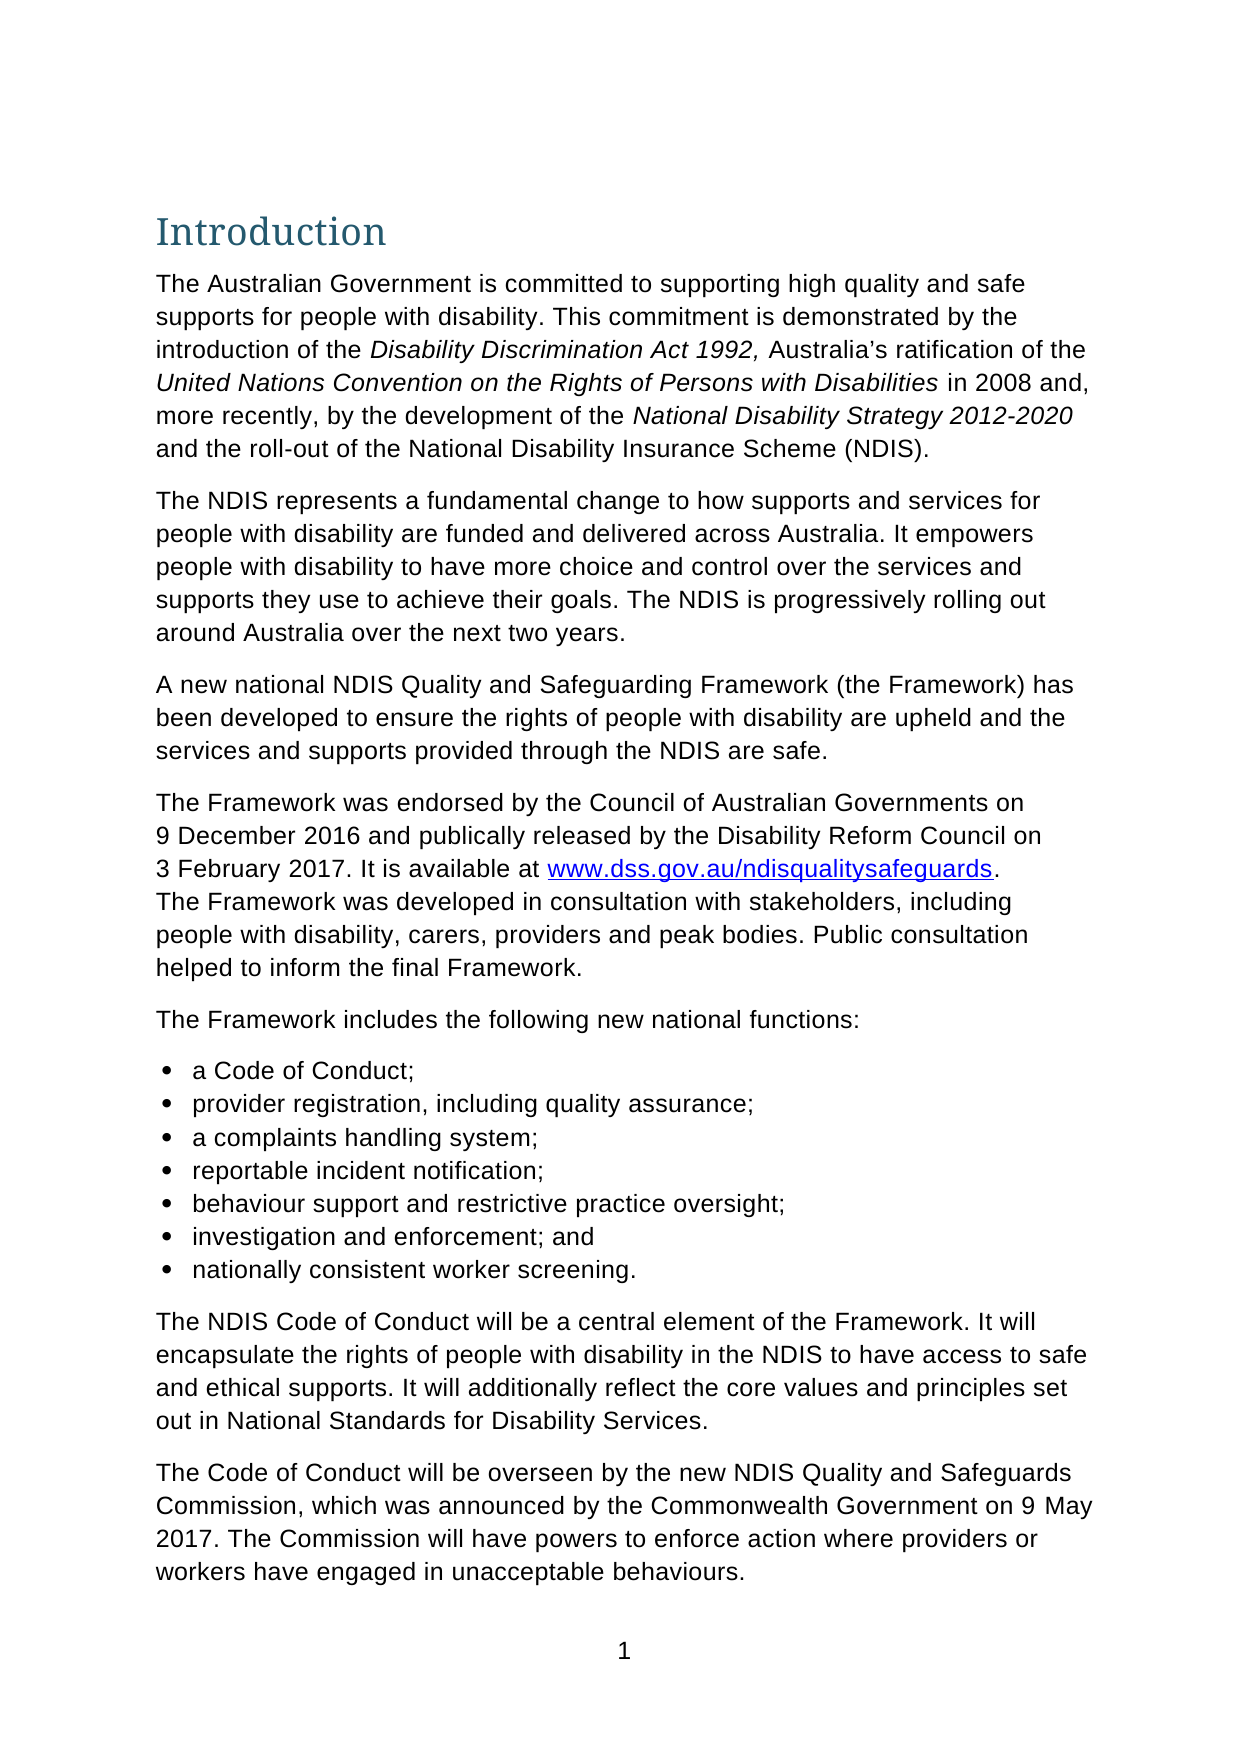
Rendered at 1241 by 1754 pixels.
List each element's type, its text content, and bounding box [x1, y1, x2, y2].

subtitle Introduction [156, 206, 1092, 257]
list provider registration, including quality assurance; [162, 1089, 1092, 1118]
text The NDIS represents a fundamental change to how supports and services for people with disability are funded and delivered across Australia. It empowers people with disability to have more choice and control over the services and supports they use to achieve their goals. The NDIS is progressively rolling out around Australia over the next two years. [156, 486, 1092, 647]
text A new national NDIS Quality and Safeguarding Framework (the Framework) has been developed to ensure the rights of people with disability are upheld and the services and supports provided through the NDIS are safe. [156, 670, 1092, 765]
list behaviour support and restrictive practice oversight; [162, 1189, 1092, 1218]
text The Framework includes the following new national functions: [156, 1004, 1092, 1033]
list a Code of Conduct; [162, 1056, 1092, 1085]
list investigation and enforcement; and [162, 1222, 1092, 1251]
text The NDIS Code of Conduct will be a central element of the Framework. It will encapsulate the rights of people with disability in the NDIS to have access to safe and ethical supports. It will additionally reflect the core values and principles set out in National Standards for Disability Services. [156, 1307, 1092, 1435]
list a complaints handling system; [162, 1123, 1092, 1151]
list reportable incident notification; [162, 1156, 1092, 1184]
text The Framework was endorsed by the Council of Australian Governments on 9 December 2016 and publically released by the Disability Reform Council on 3 February 2017. It is available at www.dss.gov.au/ndisqualitysafeguards. The Framework was developed in consultation with stakeholders, including people with disability, carers, providers and peak bodies. Public consultation helped to inform the final Framework. [156, 788, 1092, 982]
list nationally consistent worker screening. [162, 1255, 1092, 1284]
text The Code of Conduct will be overseen by the new NDIS Quality and Safeguards Commission, which was announced by the Commonwealth Government on 9 May 2017. The Commission will have powers to enforce action where providers or workers have engaged in unacceptable behaviours. [156, 1458, 1092, 1586]
text The Australian Government is committed to supporting high quality and safe supports for people with disability. This commitment is demonstrated by the introduction of the Disability Discrimination Act 1992, Australia’s ratification of the United Nations Convention on the Rights of Persons with Disabilities in 2008 and, more recently, by the development of the National Disability Strategy 2012-2020 and the roll-out of the National Disability Insurance Scheme (NDIS). [156, 269, 1092, 463]
